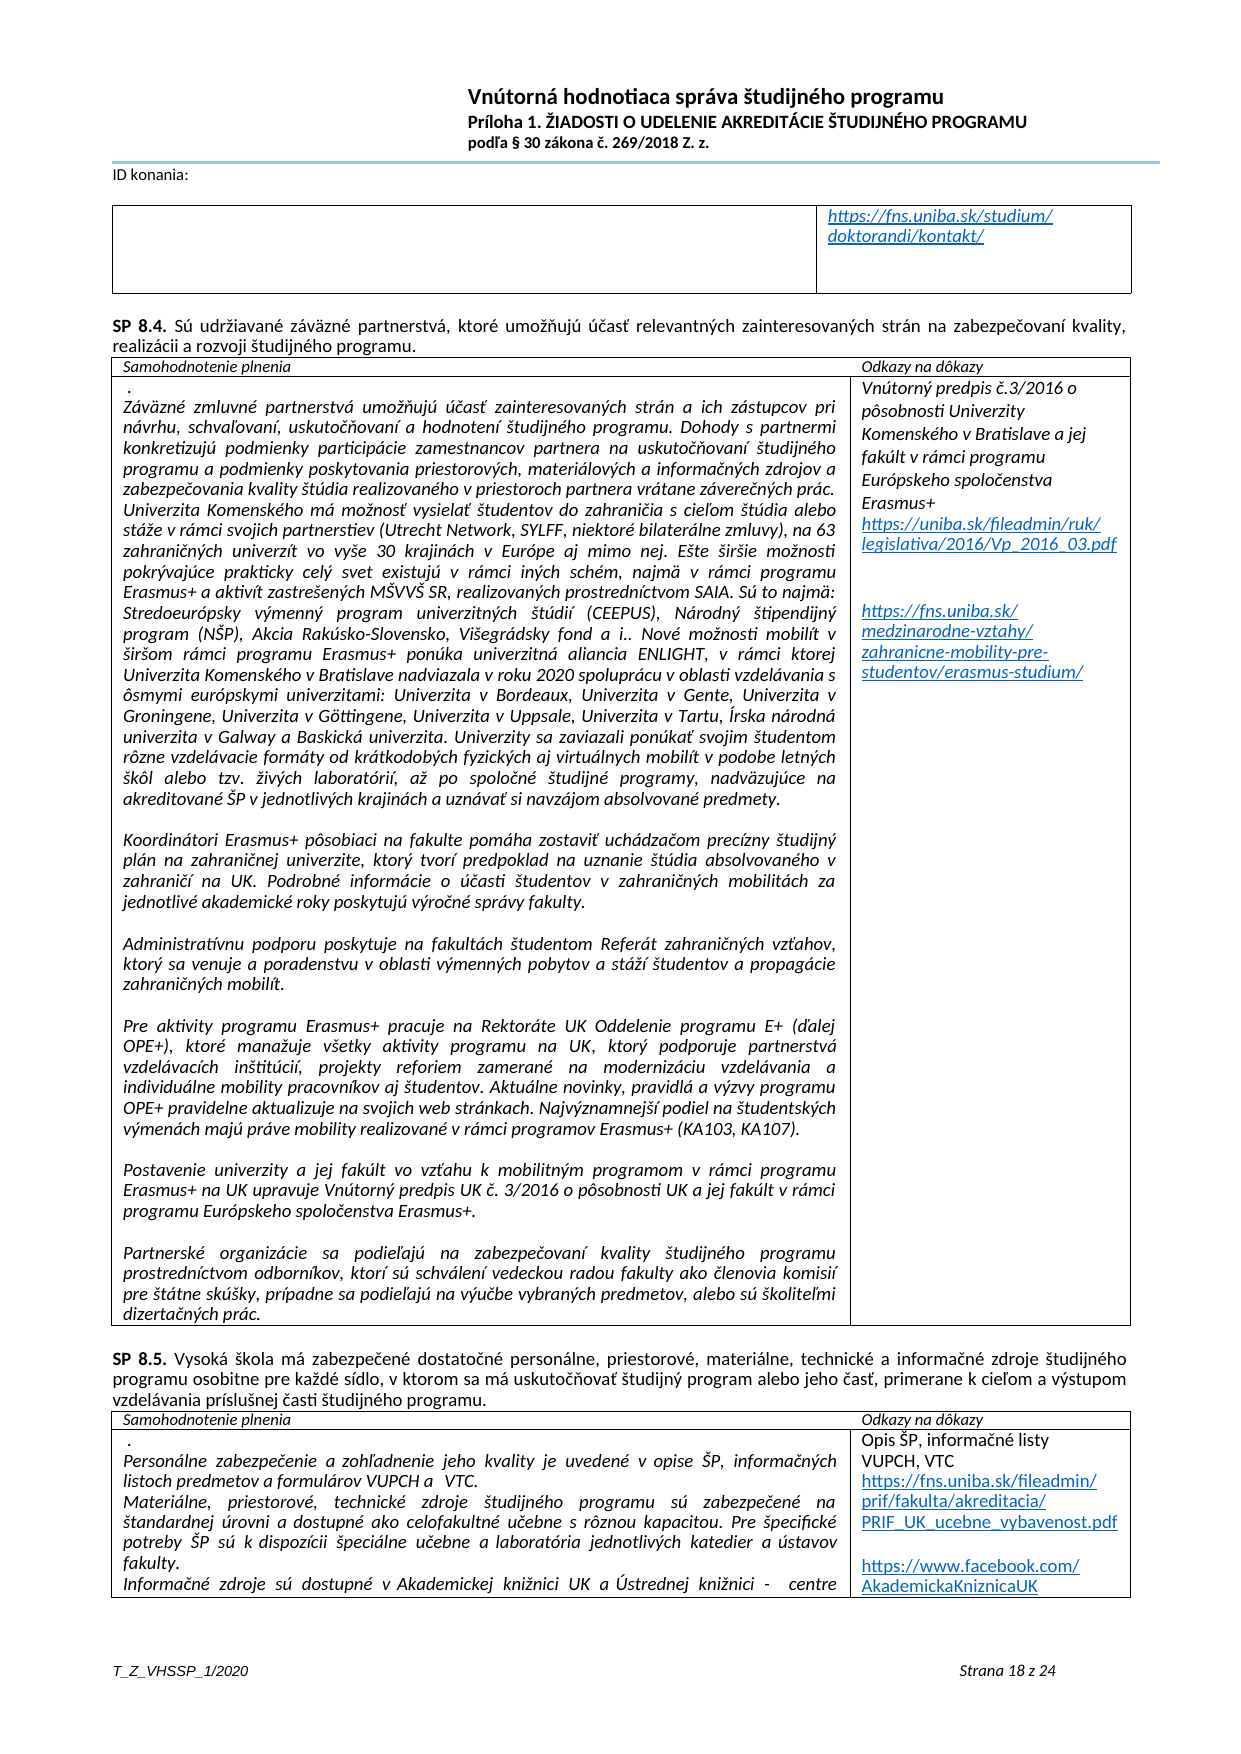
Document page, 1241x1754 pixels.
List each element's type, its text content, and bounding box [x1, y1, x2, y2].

table_header Samohodnotenie plnenia [112, 1412, 850, 1429]
table_header Odkazy na dôkazy [850, 1412, 1130, 1429]
text SP 8.4. Sú udržiavané záväzné partnerstvá, ktoré umožňujú účasť relevantných zainteresovaných strán na zabezpečovaní kvality, realizácii a rozvoji študijného programu. [112, 316, 1128, 357]
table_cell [851, 1430, 1130, 1597]
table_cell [113, 206, 816, 293]
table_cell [817, 206, 1131, 293]
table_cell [112, 1430, 850, 1597]
table_cell . Záväzné zmluvné partnerstvá umožňujú účasť zainteresovaných strán a ich zástupcov pri návrhu, schvaľovaní, uskutočňovaní a hodnotení študijného programu. Dohody s partnermi konkretizujú podmienky participácie zamestnancov partnera na uskutočňovaní študijného programu a podmienky poskytovania priestorových, materiálových a informačných zdrojov a zabezpečovania kvality štúdia realizovaného v priestoroch partnera vrátane záverečných prác. Univerzita Komenského má možnosť vysielať študentov do zahraničia s cieľom štúdia alebo stáže v rámci svojich partnerstiev (Utrecht Network, SYLFF, niektoré bilaterálne zmluvy), na 63 zahraničných univerzít vo vyše 30 krajinách v Európe aj mimo nej. Ešte širšie možnosti pokrývajúce prakticky celý svet existujú v rámci iných schém, najmä v rámci programu Erasmus+ a aktivít zastrešených MŠVVŠ SR, realizovaných prostredníctvom SAIA. Sú to najmä: Stredoeurópsky výmenný program univerzitných štúdií (CEEPUS), Národný štipendijný program (NŠP), Akcia Rakúsko-Slovensko, Višegrádsky fond a i.. Nové možnosti mobilít v širšom rámci programu Erasmus+ ponúka univerzitná aliancia ENLIGHT, v rámci ktorej Univerzita Komenského v Bratislave nadviazala v roku 2020 spoluprácu v oblasti vzdelávania s ôsmymi európskymi univerzitami: Univerzita v Bordeaux, Univerzita v Gente, Univerzita v Groningene, Univerzita v Göttingene, Univerzita v Uppsale, Univerzita v Tartu, Írska národná univerzita v Galway a Baskická univerzita. Univerzity sa zaviazali ponúkať svojim študentom rôzne vzdelávacie formáty od krátkodobých fyzických aj virtuálnych mobilít v podobe letných škôl alebo tzv. živých laboratórií, až po spoločné študijné programy, nadväzujúce na akreditované ŠP v jednotlivých krajinách a uznávať si navzájom absolvované predmety. Koordinátori Erasmus+ pôsobiaci na fakulte pomáha zostaviť uchádzačom precízny študijný plán na zahraničnej univerzite, ktorý tvorí predpoklad na uznanie štúdia absolvovaného v zahraničí na UK. Podrobné informácie o účasti študentov v zahraničných mobilitách za jednotlivé akademické roky poskytujú výročné správy fakulty. Administratívnu podporu poskytuje na fakultách študentom Referát zahraničných vzťahov, ktorý sa venuje a poradenstvu v oblasti výmenných pobytov a stáží študentov a propagácie zahraničných mobilít. Pre aktivity programu Erasmus+ pracuje na Rektoráte UK Oddelenie programu E+ (ďalej OPE+), ktoré manažuje všetky aktivity programu na UK, ktorý podporuje partnerstvá vzdelávacích inštitúcií, projekty reforiem zamerané na modernizáciu vzdelávania a individuálne mobility pracovníkov aj študentov. Aktuálne novinky, pravidlá a výzvy programu OPE+ pravidelne aktualizuje na svojich web stránkach. Najvýznamnejší podiel na študentských výmenách majú práve mobility realizované v rámci programov Erasmus+ (KA103, KA107). Postavenie univerzity a jej fakúlt vo vzťahu k mobilitným programom v rámci programu Erasmus+ na UK upravuje Vnútorný predpis UK č. 3/2016 o pôsobnosti UK a jej fakúlt v rámci programu Európskeho spoločenstva Erasmus+. Partnerské organizácie sa podieľajú na zabezpečovaní kvality študijného programu prostredníctvom odborníkov, ktorí sú schválení vedeckou radou fakulty ako členovia komisií pre štátne skúšky, prípadne sa podieľajú na výučbe vybraných predmetov, alebo sú školiteľmi dizertačných prác. [112, 377, 850, 1325]
text SP 8.5. Vysoká škola má zabezpečené dostatočné personálne, priestorové, materiálne, technické a informačné zdroje študijného programu osobitne pre každé sídlo, v ktorom sa má uskutočňovať študijný program alebo jeho časť, primerane k cieľom a výstupom vzdelávania príslušnej časti študijného programu. [112, 1349, 1128, 1411]
table_header Samohodnotenie plnenia [112, 358, 850, 376]
table_header Odkazy na dôkazy [850, 358, 1130, 376]
table_cell Vnútorný predpis č.3/2016 o pôsobnosti Univerzity Komenského v Bratislave a jej fakúlt v rámci programu Európskeho spoločenstva Erasmus+ https://uniba.sk/fileadmin/ruk/legislativa/2016/Vp_2016_03.pdf https://fns.uniba.sk/medzinarodne-vztahy/zahranicne-mobility-pre-studentov/erasmus-studium/ [851, 377, 1130, 1325]
